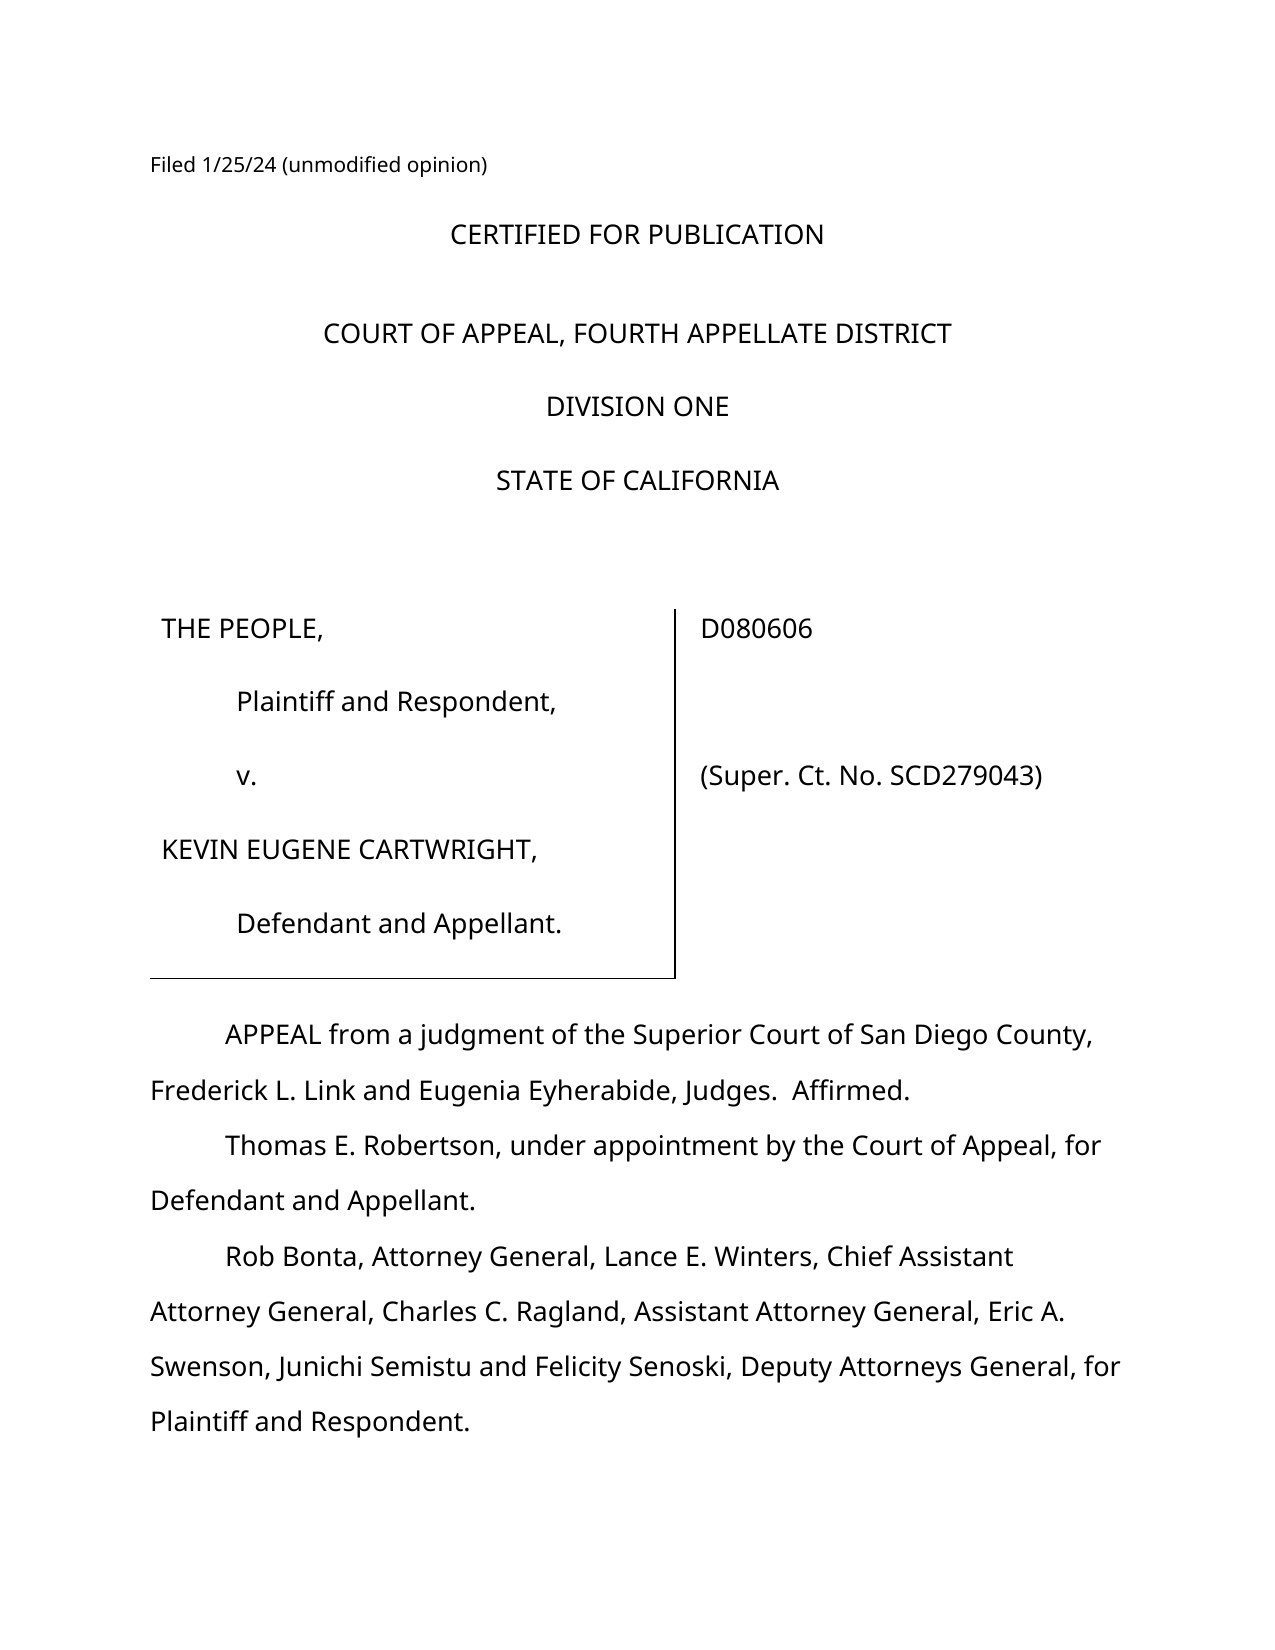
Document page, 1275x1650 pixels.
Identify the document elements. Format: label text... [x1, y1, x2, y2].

text APPEAL from a judgment of the Superior Court of San Diego County, Frederick L. Link and Eugenia Eyherabide, Judges. Affirmed. [150, 1016, 1125, 1108]
table_header THE PEOPLE, Plaintiff and Respondent, v. KEVIN EUGENE CARTWRIGHT, Defendant and Appellant. [150, 609, 674, 978]
text Filed 1/25/24 (unmodified opinion) [150, 150, 1125, 178]
text DIVISION ONE [150, 388, 1125, 425]
text STATE OF CALIFORNIA [150, 462, 1125, 498]
text Thomas E. Robertson, under appointment by the Court of Appeal, for Defendant and Appellant. [150, 1126, 1125, 1218]
text COURT OF APPEAL, FOURTH APPELLATE DISTRICT [150, 314, 1125, 351]
text Rob Bonta, Attorney General, Lance E. Winters, Chief Assistant Attorney General, Charles C. Ragland, Assistant Attorney General, Eric A. Swenson, Junichi Semistu and Felicity Senoski, Deputy Attorneys General, for Plaintiff and Respondent. [150, 1237, 1125, 1440]
table_header D080606 (Super. Ct. No. SCD279043) [676, 609, 1125, 978]
text CERTIFIED FOR PUBLICATION [150, 215, 1125, 252]
